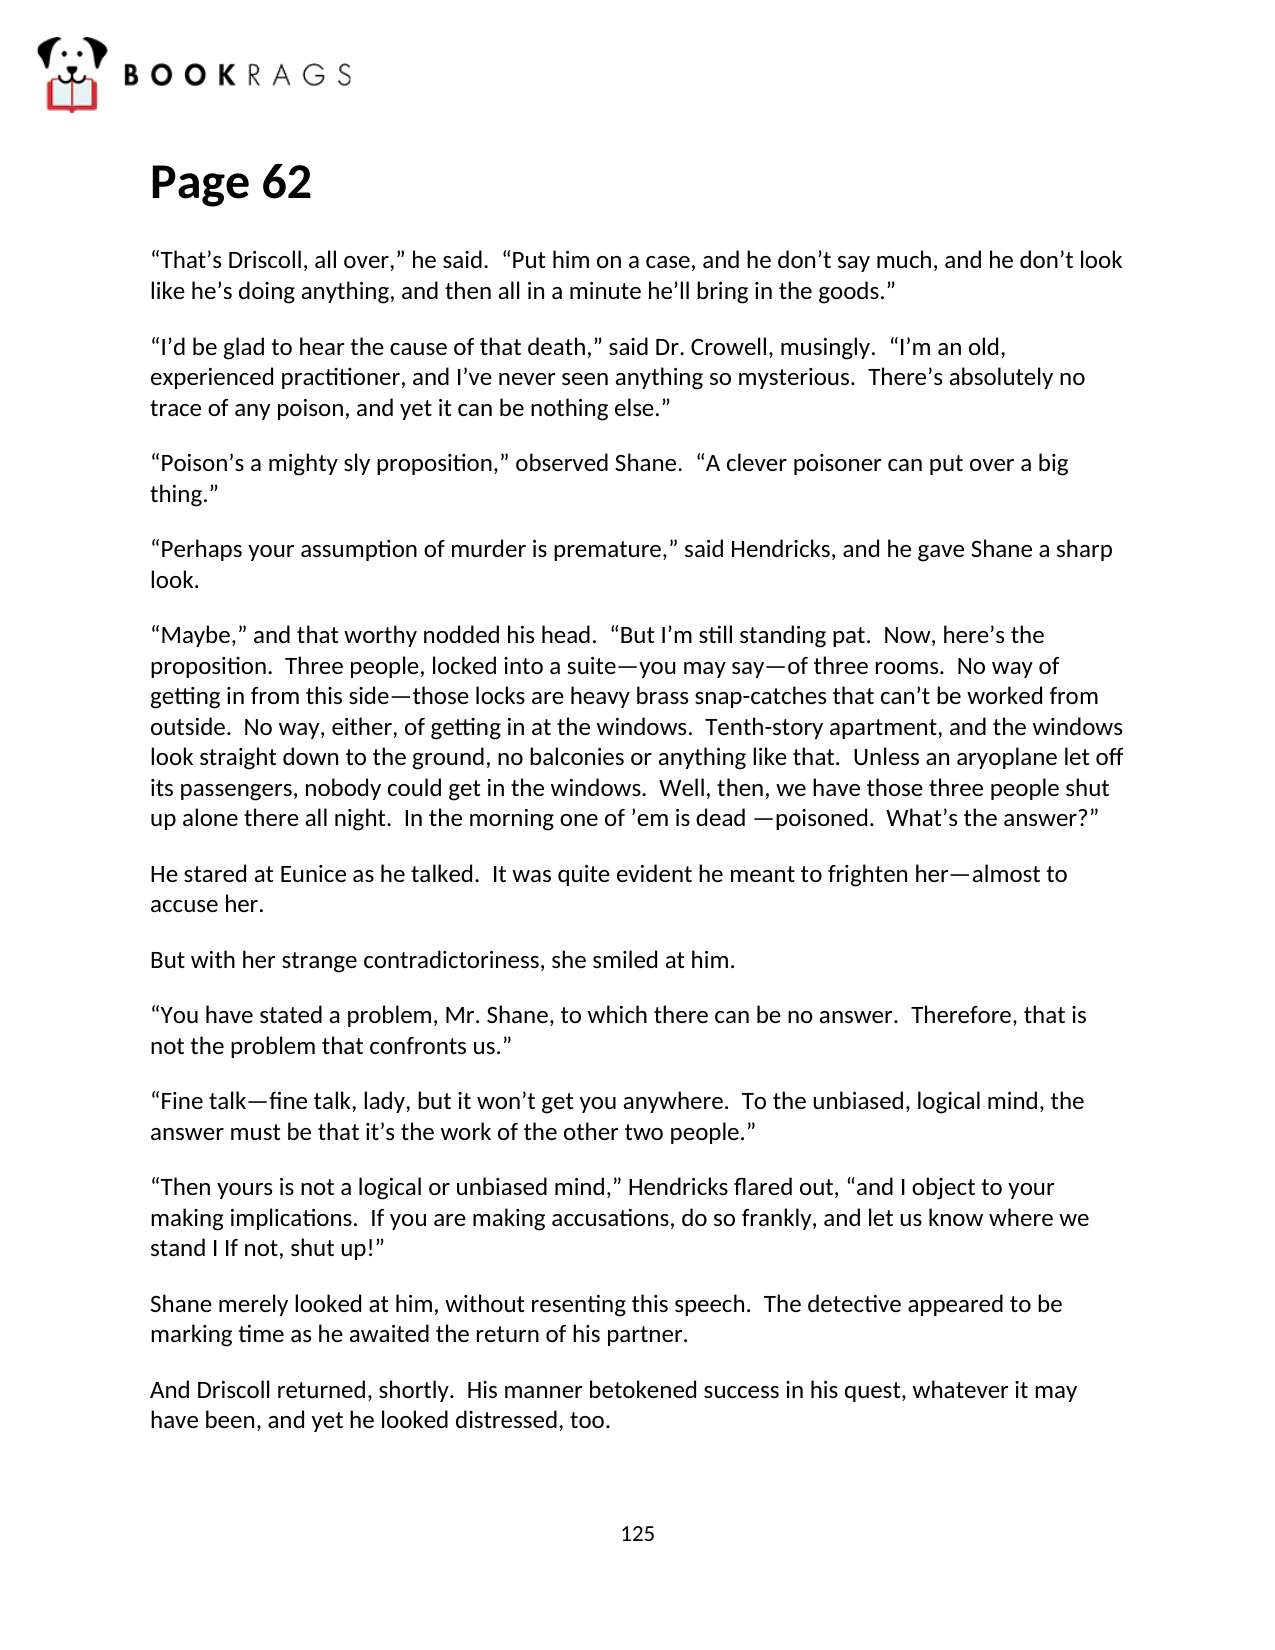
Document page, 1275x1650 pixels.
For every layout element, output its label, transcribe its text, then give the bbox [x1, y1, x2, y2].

text “I’d be glad to hear the cause of that death,” said Dr. Crowell, musingly. “I’m an old, experienced practitioner, and I’ve never seen anything so mysterious. There’s absolutely no trace of any poison, and yet it can be nothing else.” [150, 331, 1125, 422]
text “Poison’s a mighty sly proposition,” observed Shane. “A clever poisoner can put over a big thing.” [150, 447, 1125, 508]
text “Then yours is not a logical or unbiased mind,” Hendricks flared out, “and I object to your making implications. If you are making accusations, do so frankly, and let us know where we stand I If not, shut up!” [150, 1172, 1125, 1263]
text “That’s Driscoll, all over,” he said. “Put him on a case, and he don’t say much, and he don’t look like he’s doing anything, and then all in a minute he’ll bring in the goods.” [150, 244, 1125, 306]
text But with her strange contradictoriness, she smiled at him. [150, 944, 1125, 974]
text He stared at Eunice as he talked. It was quite evident he meant to frighten her—­almost to accuse her. [150, 858, 1125, 919]
text “Perhaps your assumption of murder is premature,” said Hendricks, and he gave Shane a sharp look. [150, 533, 1125, 594]
text “Maybe,” and that worthy nodded his head. “But I’m still standing pat. Now, here’s the proposition. Three people, locked into a suite—­you may say—­of three rooms. No way of getting in from this side—­those locks are heavy brass snap-catches that can’t be worked from outside. No way, either, of getting in at the windows. Tenth-story apartment, and the windows look straight down to the ground, no balconies or anything like that. Unless an aryoplane let off its passengers, nobody could get in the windows. Well, then, we have those three people shut up alone there all night. In the morning one of ’em is dead —­poisoned. What’s the answer?” [150, 619, 1125, 833]
text Page 62 [150, 150, 1125, 211]
text “You have stated a problem, Mr. Shane, to which there can be no answer. Therefore, that is not the problem that confronts us.” [150, 999, 1125, 1061]
text Shane merely looked at him, without resenting this speech. The detective appeared to be marking time as he awaited the return of his partner. [150, 1288, 1125, 1349]
text “Fine talk—­fine talk, lady, but it won’t get you anywhere. To the unbiased, logical mind, the answer must be that it’s the work of the other two people.” [150, 1086, 1125, 1147]
text And Driscoll returned, shortly. His manner betokened success in his quest, whatever it may have been, and yet he looked distressed, too. [150, 1374, 1125, 1435]
picture [37, 37, 351, 113]
